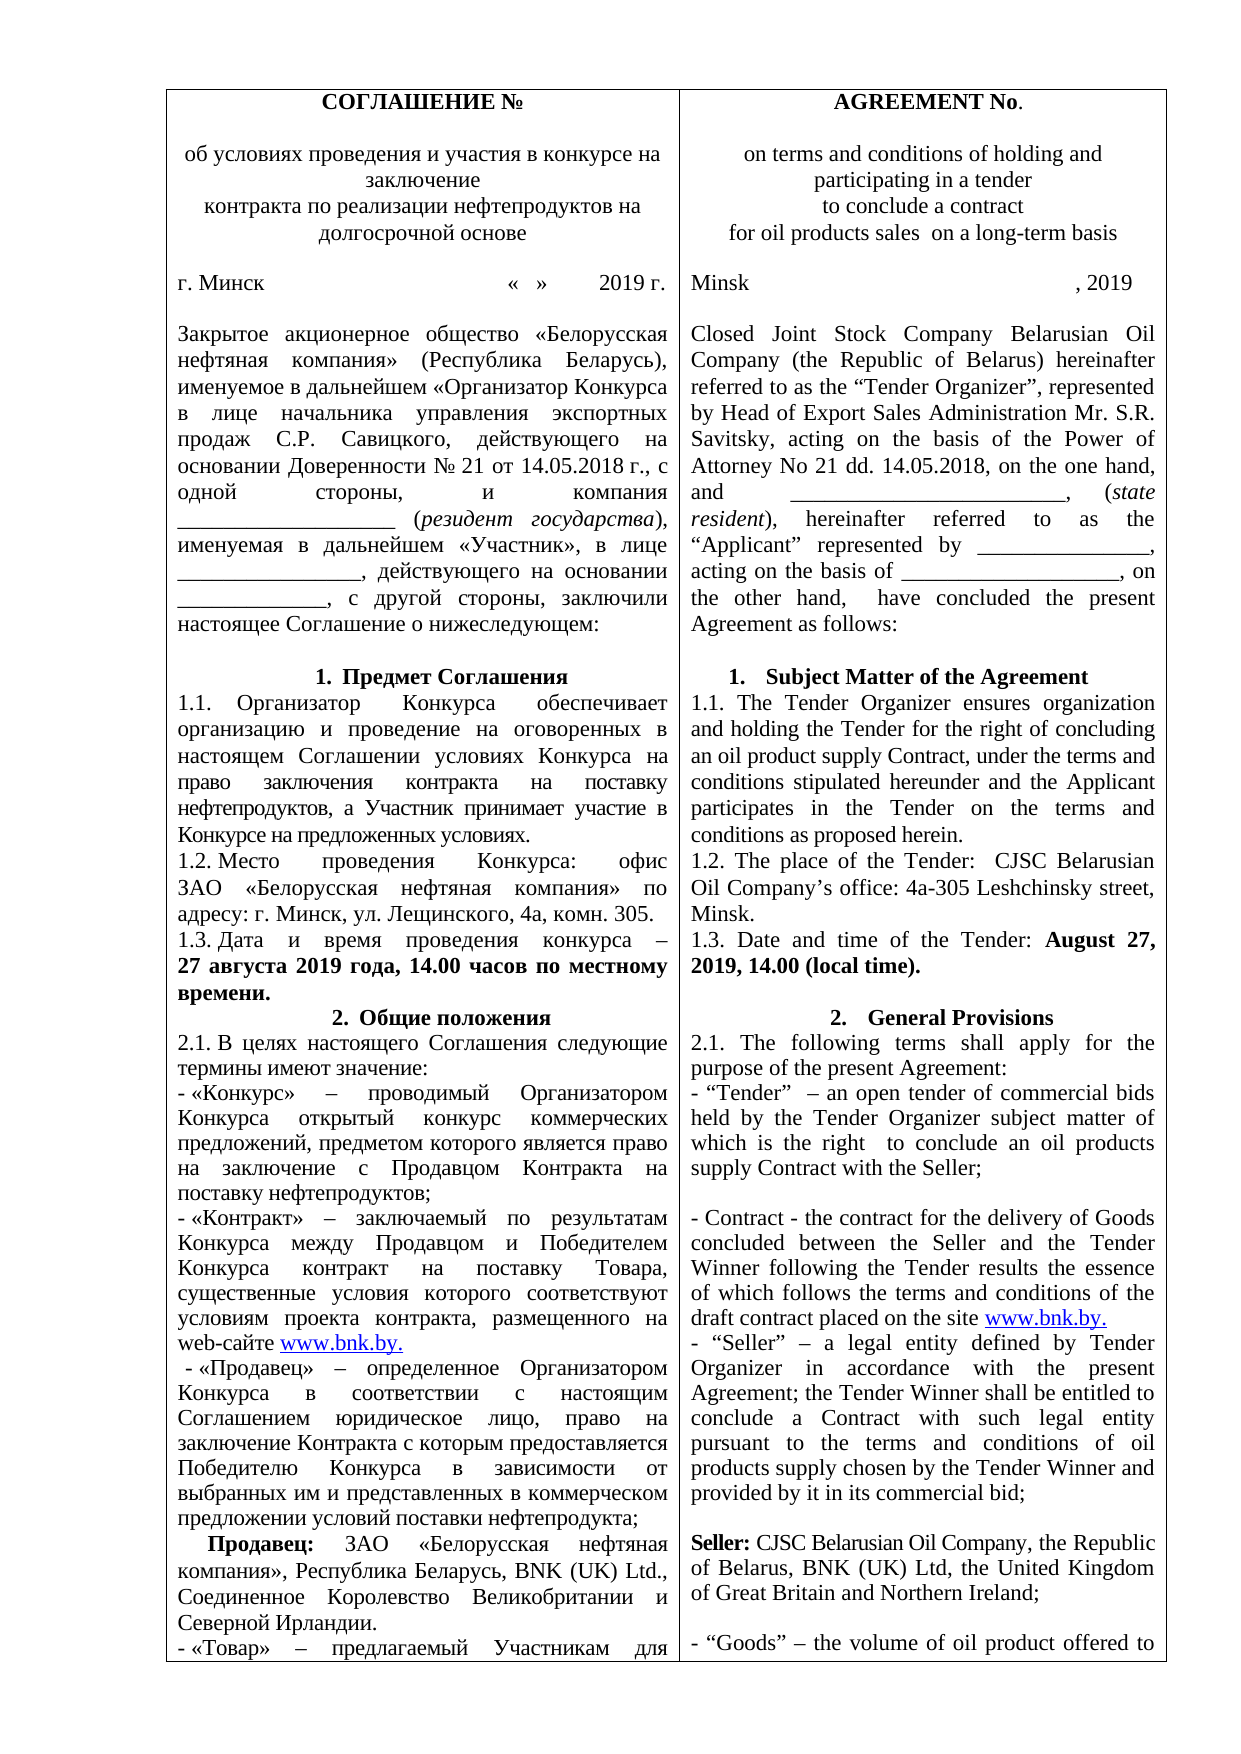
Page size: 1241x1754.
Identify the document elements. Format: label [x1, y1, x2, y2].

table_header [680, 90, 1166, 1661]
table_header [167, 90, 679, 1661]
